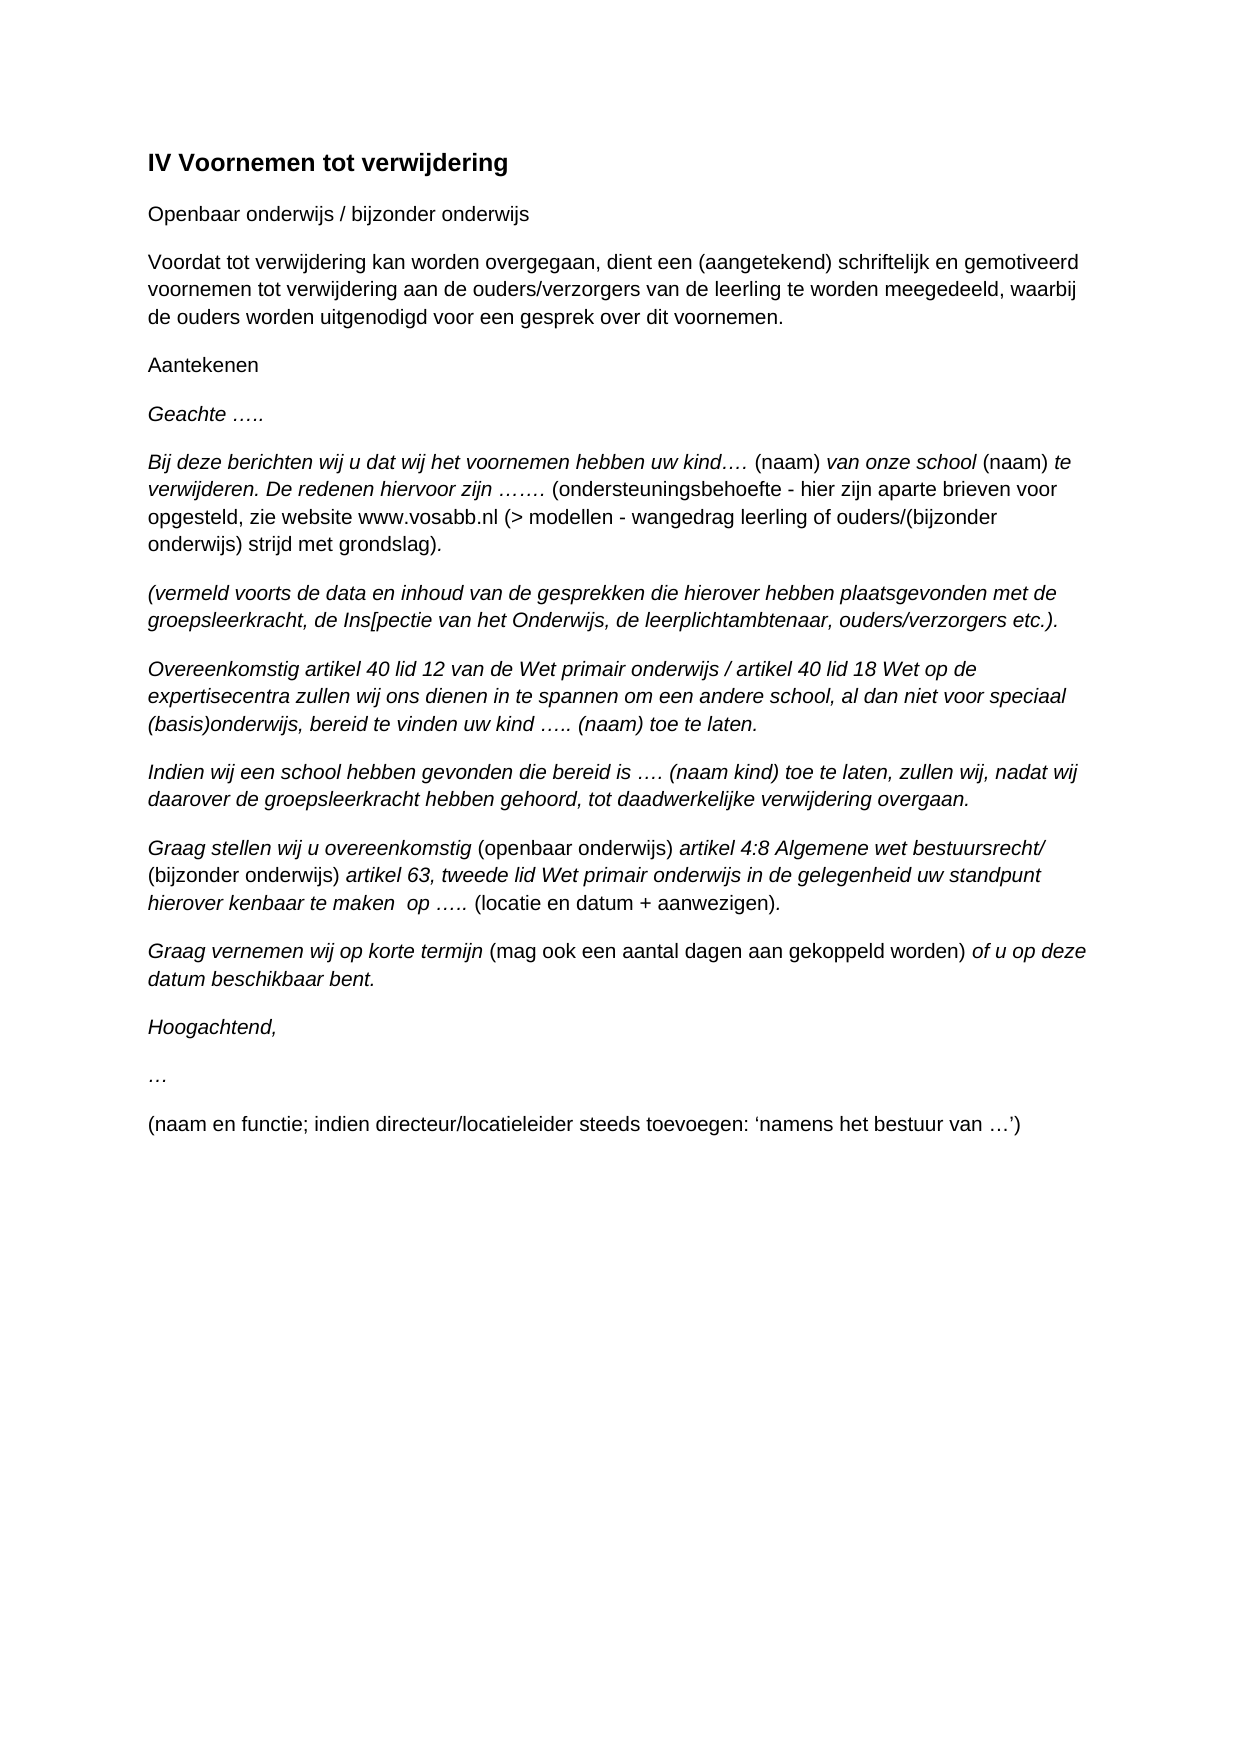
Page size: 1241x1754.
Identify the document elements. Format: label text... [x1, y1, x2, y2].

text Graag stellen wij u overeenkomstig (openbaar onderwijs) artikel 4:8 Algemene wet bestuursrecht/ (bijzonder onderwijs) artikel 63, tweede lid Wet primair onderwijs in de gelegenheid uw standpunt hierover kenbaar te maken op ….. (locatie en datum + aanwezigen). [148, 836, 1093, 914]
text (vermeld voorts de data en inhoud van de gesprekken die hierover hebben plaatsgevonden met de groepsleerkracht, de Ins[pectie van het Onderwijs, de leerplichtambtenaar, ouders/verzorgers etc.). [148, 581, 1093, 632]
text Aantekenen [148, 353, 1093, 377]
text Geachte ….. [148, 401, 1093, 425]
text (naam en functie; indien directeur/locatieleider steeds toevoegen: ‘namens het bestuur van …’) [148, 1111, 1093, 1135]
text … [148, 1063, 1093, 1087]
text Indien wij een school hebben gevonden die bereid is …. (naam kind) toe te laten, zullen wij, nadat wij daarover de groepsleerkracht hebben gehoord, tot daadwerkelijke verwijdering overgaan. [148, 760, 1093, 811]
text Voordat tot verwijdering kan worden overgegaan, dient een (aangetekend) schriftelijk en gemotiveerd voornemen tot verwijdering aan de ouders/verzorgers van de leerling te worden meegedeeld, waarbij de ouders worden uitgenodigd voor een gesprek over dit voornemen. [148, 250, 1093, 329]
text Openbaar onderwijs / bijzonder onderwijs [148, 201, 1093, 225]
text Hoogachtend, [148, 1015, 1093, 1039]
text Overeenkomstig artikel 40 lid 12 van de Wet primair onderwijs / artikel 40 lid 18 Wet op de expertisecentra zullen wij ons dienen in te spannen om een andere school, al dan niet voor speciaal (basis)onderwijs, bereid te vinden uw kind ….. (naam) toe te laten. [148, 656, 1093, 735]
text IV Voornemen tot verwijdering [148, 148, 1093, 176]
text Bij deze berichten wij u dat wij het voornemen hebben uw kind…. (naam) van onze school (naam) te verwijderen. De redenen hiervoor zijn ……. (ondersteuningsbehoefte - hier zijn aparte brieven voor opgesteld, zie website www.vosabb.nl (> modellen - wangedrag leerling of ouders/(bijzonder onderwijs) strijd met grondslag). [148, 450, 1093, 556]
text Graag vernemen wij op korte termijn (mag ook een aantal dagen aan gekoppeld worden) of u op deze datum beschikbaar bent. [148, 939, 1093, 990]
